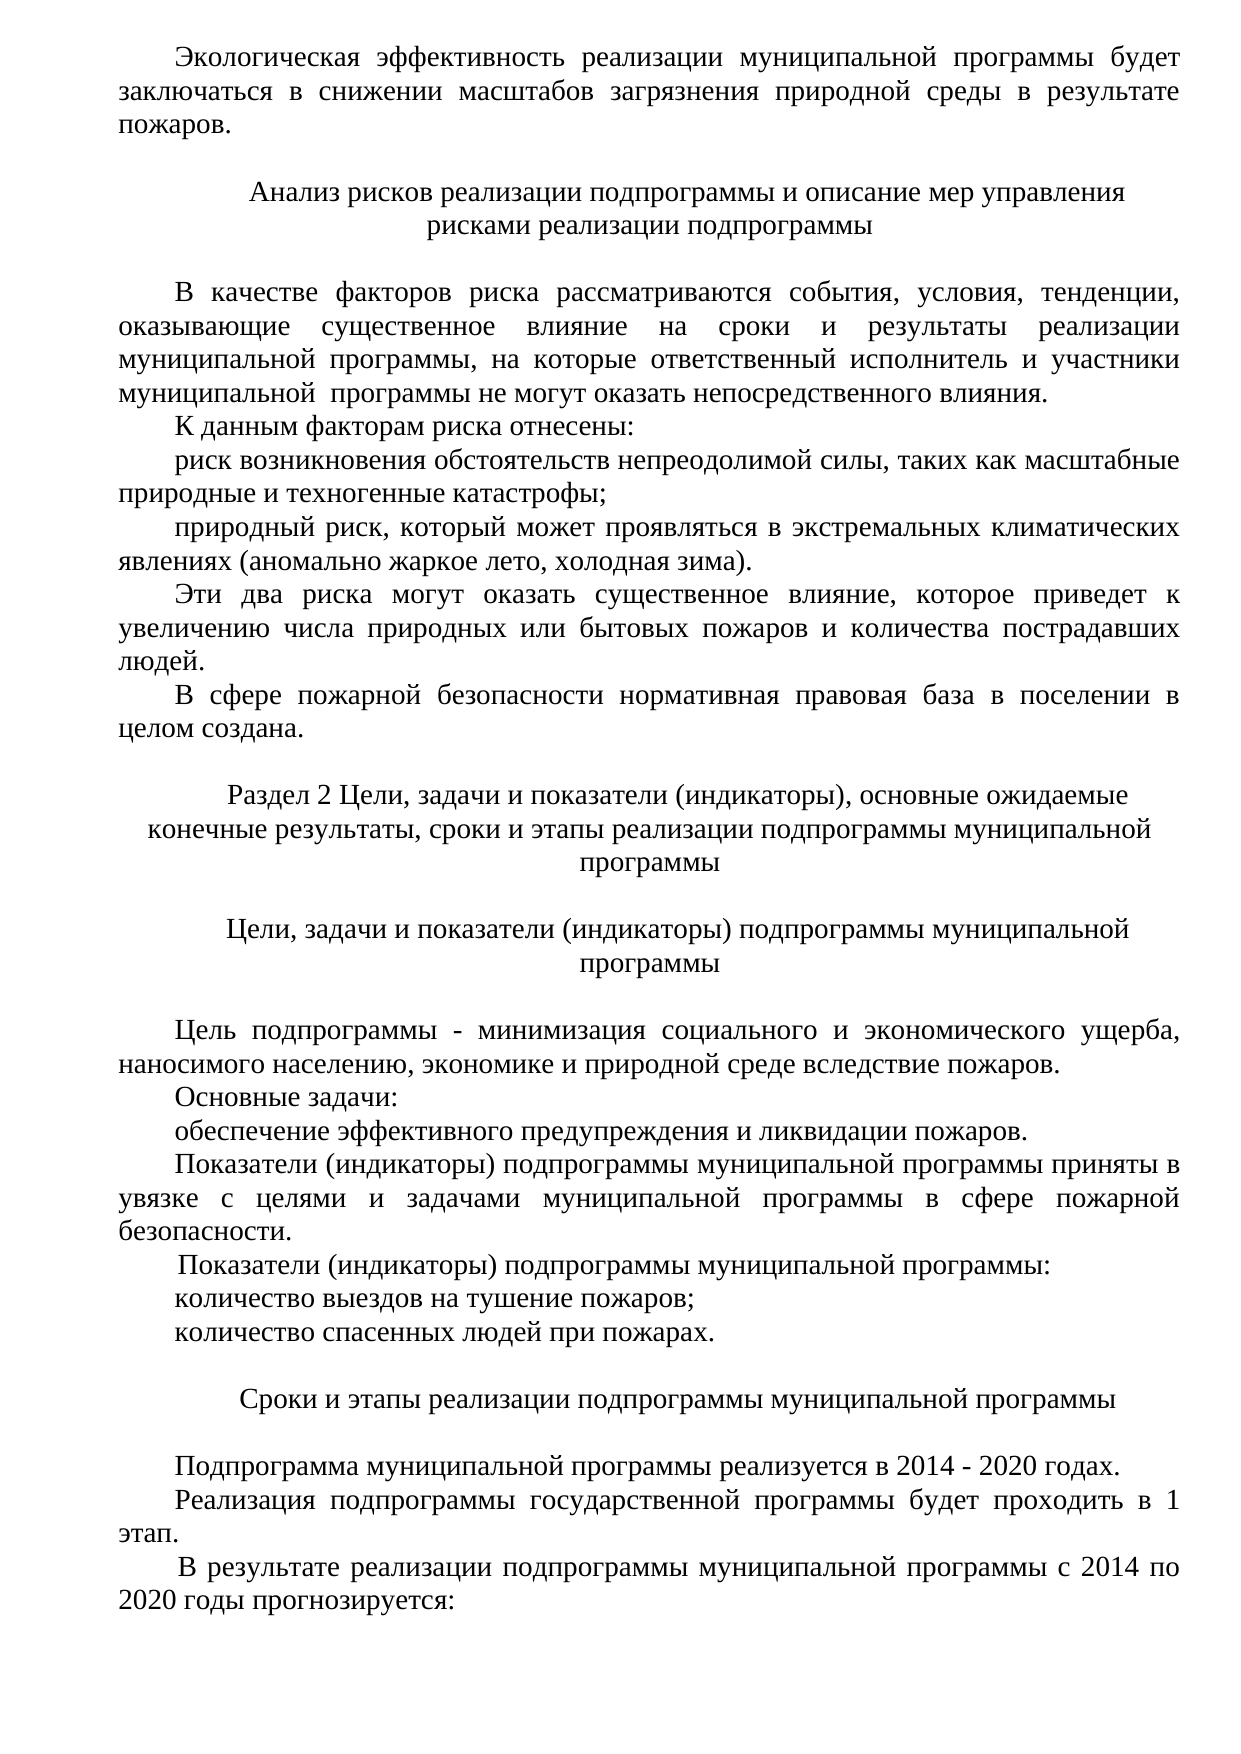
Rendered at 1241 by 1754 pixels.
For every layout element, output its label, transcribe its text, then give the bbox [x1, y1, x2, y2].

text Цели, задачи и показатели (индикаторы) подпрограммы муниципальной программы [118, 912, 1181, 979]
text природный риск, который может проявляться в экстремальных климатических явлениях (аномально жаркое лето, холодная зима). [118, 509, 1181, 576]
text Основные задачи: [118, 1079, 1181, 1113]
text количество спасенных людей при пожарах. [118, 1314, 1181, 1348]
text Цель подпрограммы - минимизация социального и экономического ущерба, наносимого населению, экономике и природной среде вследствие пожаров. [118, 1012, 1181, 1079]
text В сфере пожарной безопасности нормативная правовая база в поселении в целом создана. [118, 677, 1181, 744]
text В качестве факторов риска рассматриваются события, условия, тенденции, оказывающие существенное влияние на сроки и результаты реализации муниципальной программы, на которые ответственный исполнитель и участники муниципальной программы не могут оказать непосредственного влияния. [118, 274, 1181, 408]
text Раздел 2 Цели, задачи и показатели (индикаторы), основные ожидаемые конечные результаты, сроки и этапы реализации подпрограммы муниципальной программы [118, 777, 1181, 878]
text Сроки и этапы реализации подпрограммы муниципальной программы [118, 1381, 1181, 1415]
text В результате реализации подпрограммы муниципальной программы с 2014 по 2020 годы прогнозируется: [118, 1549, 1181, 1616]
text Показатели (индикаторы) подпрограммы муниципальной программы приняты в увязке с целями и задачами муниципальной программы в сфере пожарной безопасности. [118, 1146, 1181, 1247]
text Эти два риска могут оказать существенное влияние, которое приведет к увеличению числа природных или бытовых пожаров и количества пострадавших людей. [118, 576, 1181, 677]
text риск возникновения обстоятельств непреодолимой силы, таких как масштабные природные и техногенные катастрофы; [118, 442, 1181, 509]
text К данным факторам риска отнесены: [118, 408, 1181, 442]
text Анализ рисков реализации подпрограммы и описание мер управления рисками реализации подпрограммы [118, 174, 1181, 241]
text Подпрограмма муниципальной программы реализуется в 2014 - 2020 годах. [118, 1448, 1181, 1482]
text Экологическая эффективность реализации муниципальной программы будет заключаться в снижении масштабов загрязнения природной среды в результате пожаров. [118, 39, 1181, 140]
text обеспечение эффективного предупреждения и ликвидации пожаров. [118, 1113, 1181, 1146]
text количество выездов на тушение пожаров; [118, 1281, 1181, 1314]
text Реализация подпрограммы государственной программы будет проходить в 1 этап. [118, 1482, 1181, 1549]
text Показатели (индикаторы) подпрограммы муниципальной программы: [118, 1247, 1181, 1281]
